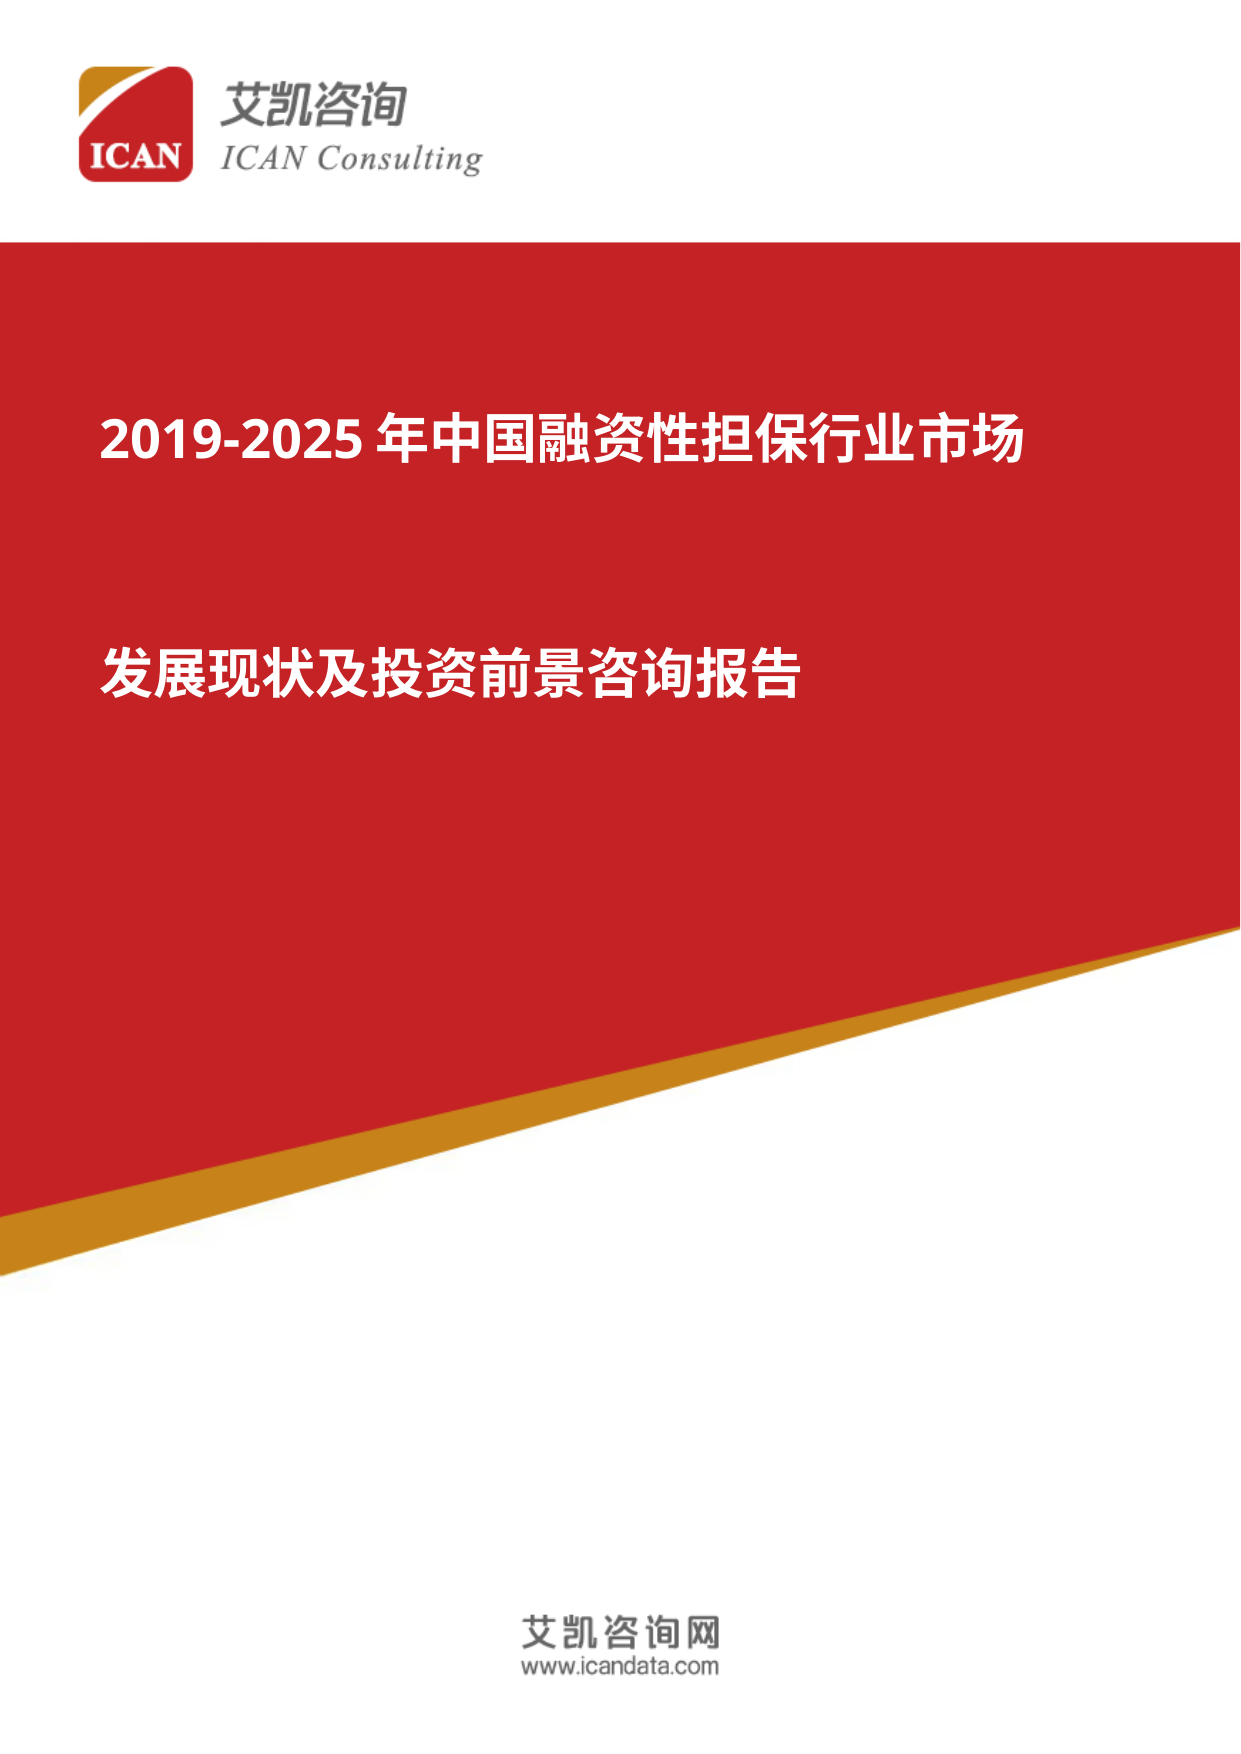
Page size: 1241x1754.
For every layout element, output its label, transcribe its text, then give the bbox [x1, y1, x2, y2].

subtitle 2019-2025年中国融资性担保行业市场发展现状及投资前景咨询报告 [99, 386, 1053, 718]
picture [0, 5, 1241, 1754]
